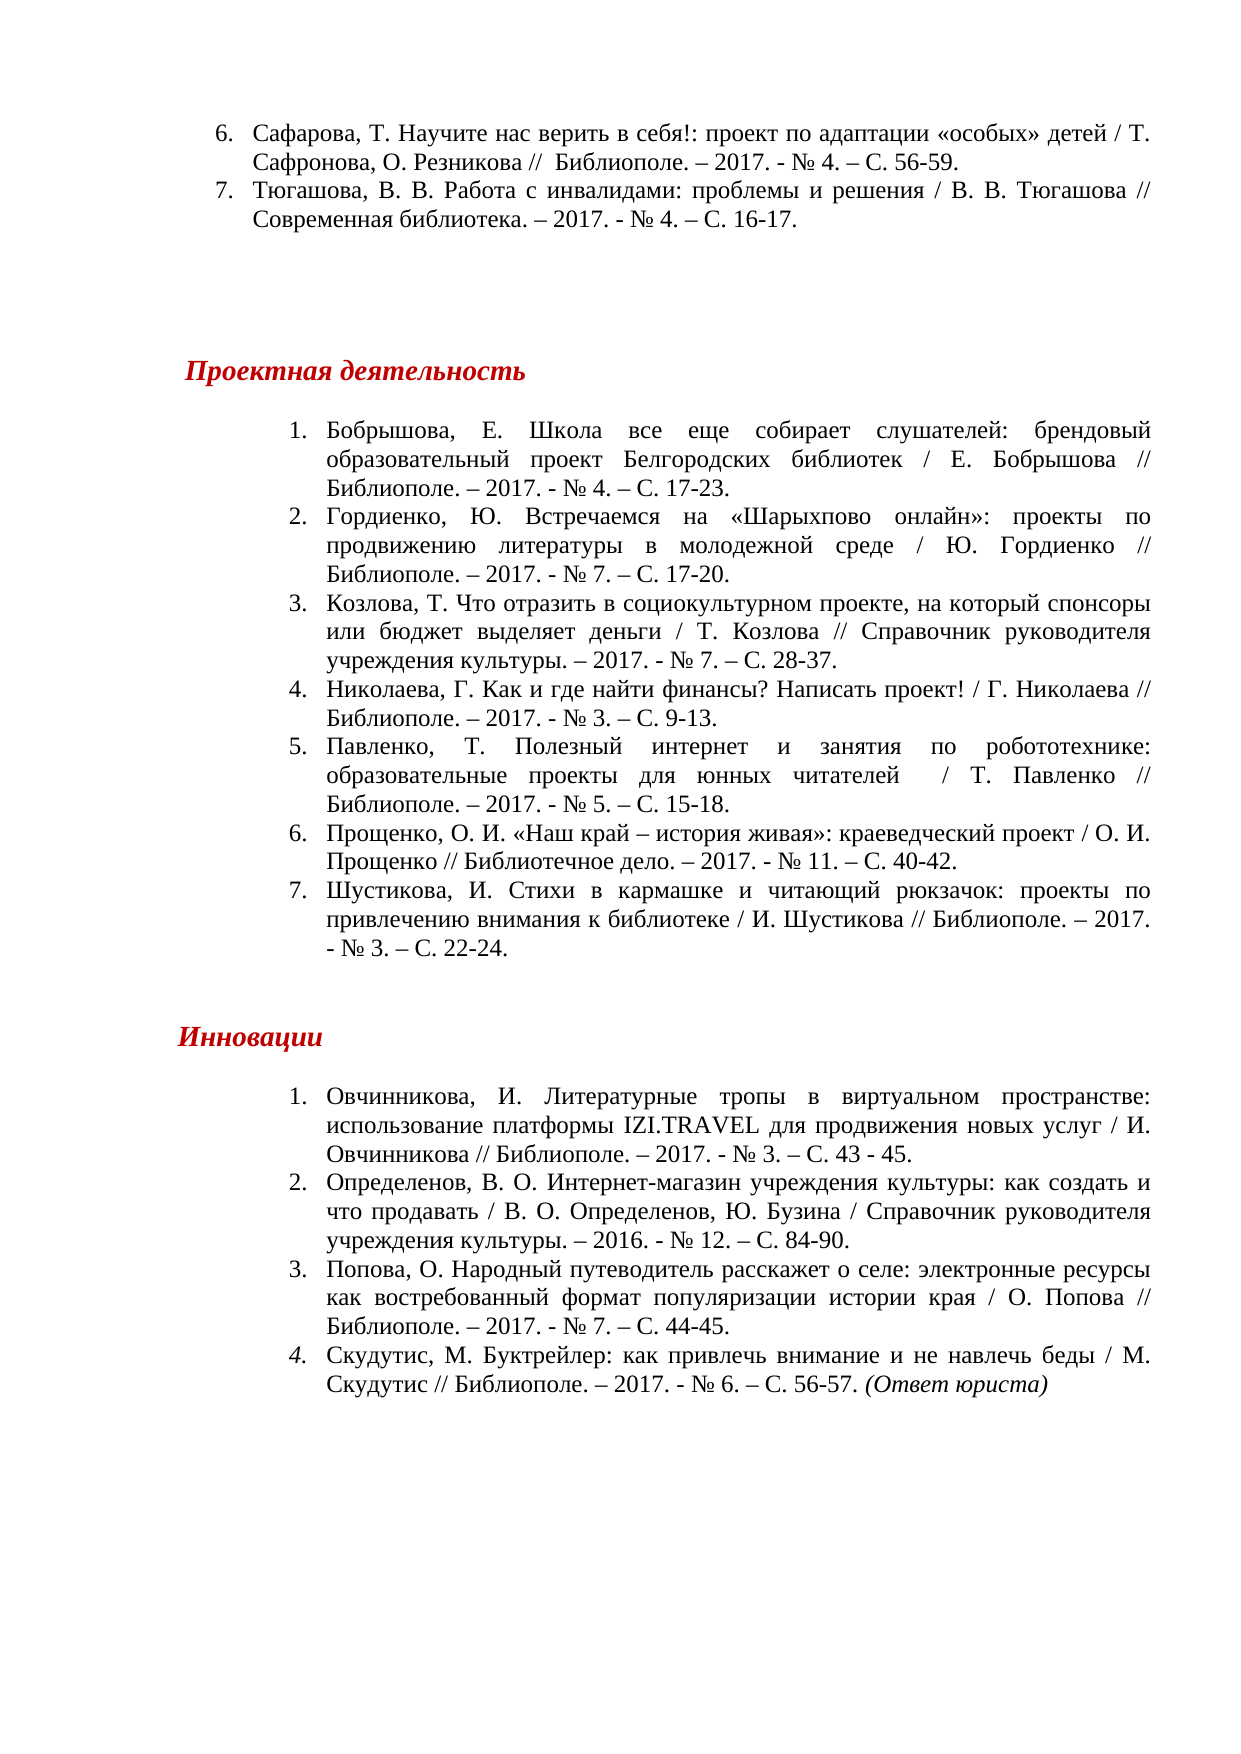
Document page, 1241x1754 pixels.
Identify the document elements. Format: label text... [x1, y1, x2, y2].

list Попова, О. Народный путеводитель расскажет о селе: электронные ресурсы как востребованный формат популяризации истории края / О. Попова // Библиополе. – 2017. - № 7. – С. 44-45. [288, 1254, 1152, 1340]
list Козлова, Т. Что отразить в социокультурном проекте, на который спонсоры или бюджет выделяет деньги / Т. Козлова // Справочник руководителя учреждения культуры. – 2017. - № 7. – С. 28-37. [288, 588, 1152, 674]
list Бобрышова, Е. Школа все еще собирает слушателей: брендовый образовательный проект Белгородских библиотек / Е. Бобрышова // Библиополе. – 2017. - № 4. – С. 17-23. [288, 415, 1152, 501]
list Сафарова, Т. Научите нас верить в себя!: проект по адаптации «особых» детей / Т. Сафронова, О. Резникова // Библиополе. – 2017. - № 4. – С. 56-59. [215, 118, 1152, 176]
list Инновации [177, 1019, 1152, 1052]
list Гордиенко, Ю. Встречаемся на «Шарыхпово онлайн»: проекты по продвижению литературы в молодежной среде / Ю. Гордиенко // Библиополе. – 2017. - № 7. – С. 17-20. [288, 501, 1152, 588]
list Тюгашова, В. В. Работа с инвалидами: проблемы и решения / В. В. Тюгашова // Современная библиотека. – 2017. - № 4. – С. 16-17. [215, 176, 1152, 233]
list Овчинникова, И. Литературные тропы в виртуальном пространстве: использование платформы IZI.TRAVEL для продвижения новых услуг / И. Овчинникова // Библиополе. – 2017. - № 3. – С. 43 - 45. [288, 1081, 1152, 1167]
list Павленко, Т. Полезный интернет и занятия по робототехнике: образовательные проекты для юнных читателей / Т. Павленко // Библиополе. – 2017. - № 5. – С. 15-18. [288, 731, 1152, 818]
list Скудутис, М. Буктрейлер: как привлечь внимание и не навлечь беды / М. Скудутис // Библиополе. – 2017. - № 6. – С. 56-57. (Ответ юриста) [288, 1340, 1152, 1397]
list Прощенко, О. И. «Наш край – история живая»: краеведческий проект / О. И. Прощенко // Библиотечное дело. – 2017. - № 11. – С. 40-42. [288, 818, 1152, 875]
list Николаева, Г. Как и где найти финансы? Написать проект! / Г. Николаева // Библиополе. – 2017. - № 3. – С. 9-13. [288, 674, 1152, 731]
list Шустикова, И. Стихи в кармашке и читающий рюкзачок: проекты по привлечению внимания к библиотеке / И. Шустикова // Библиополе. – 2017. - № 3. – С. 22-24. [288, 875, 1152, 961]
text Проектная деятельность [177, 353, 1152, 386]
list Определенов, В. О. Интернет-магазин учреждения культуры: как создать и что продавать / В. О. Определенов, Ю. Бузина / Справочник руководителя учреждения культуры. – 2016. - № 12. – С. 84-90. [288, 1167, 1152, 1254]
